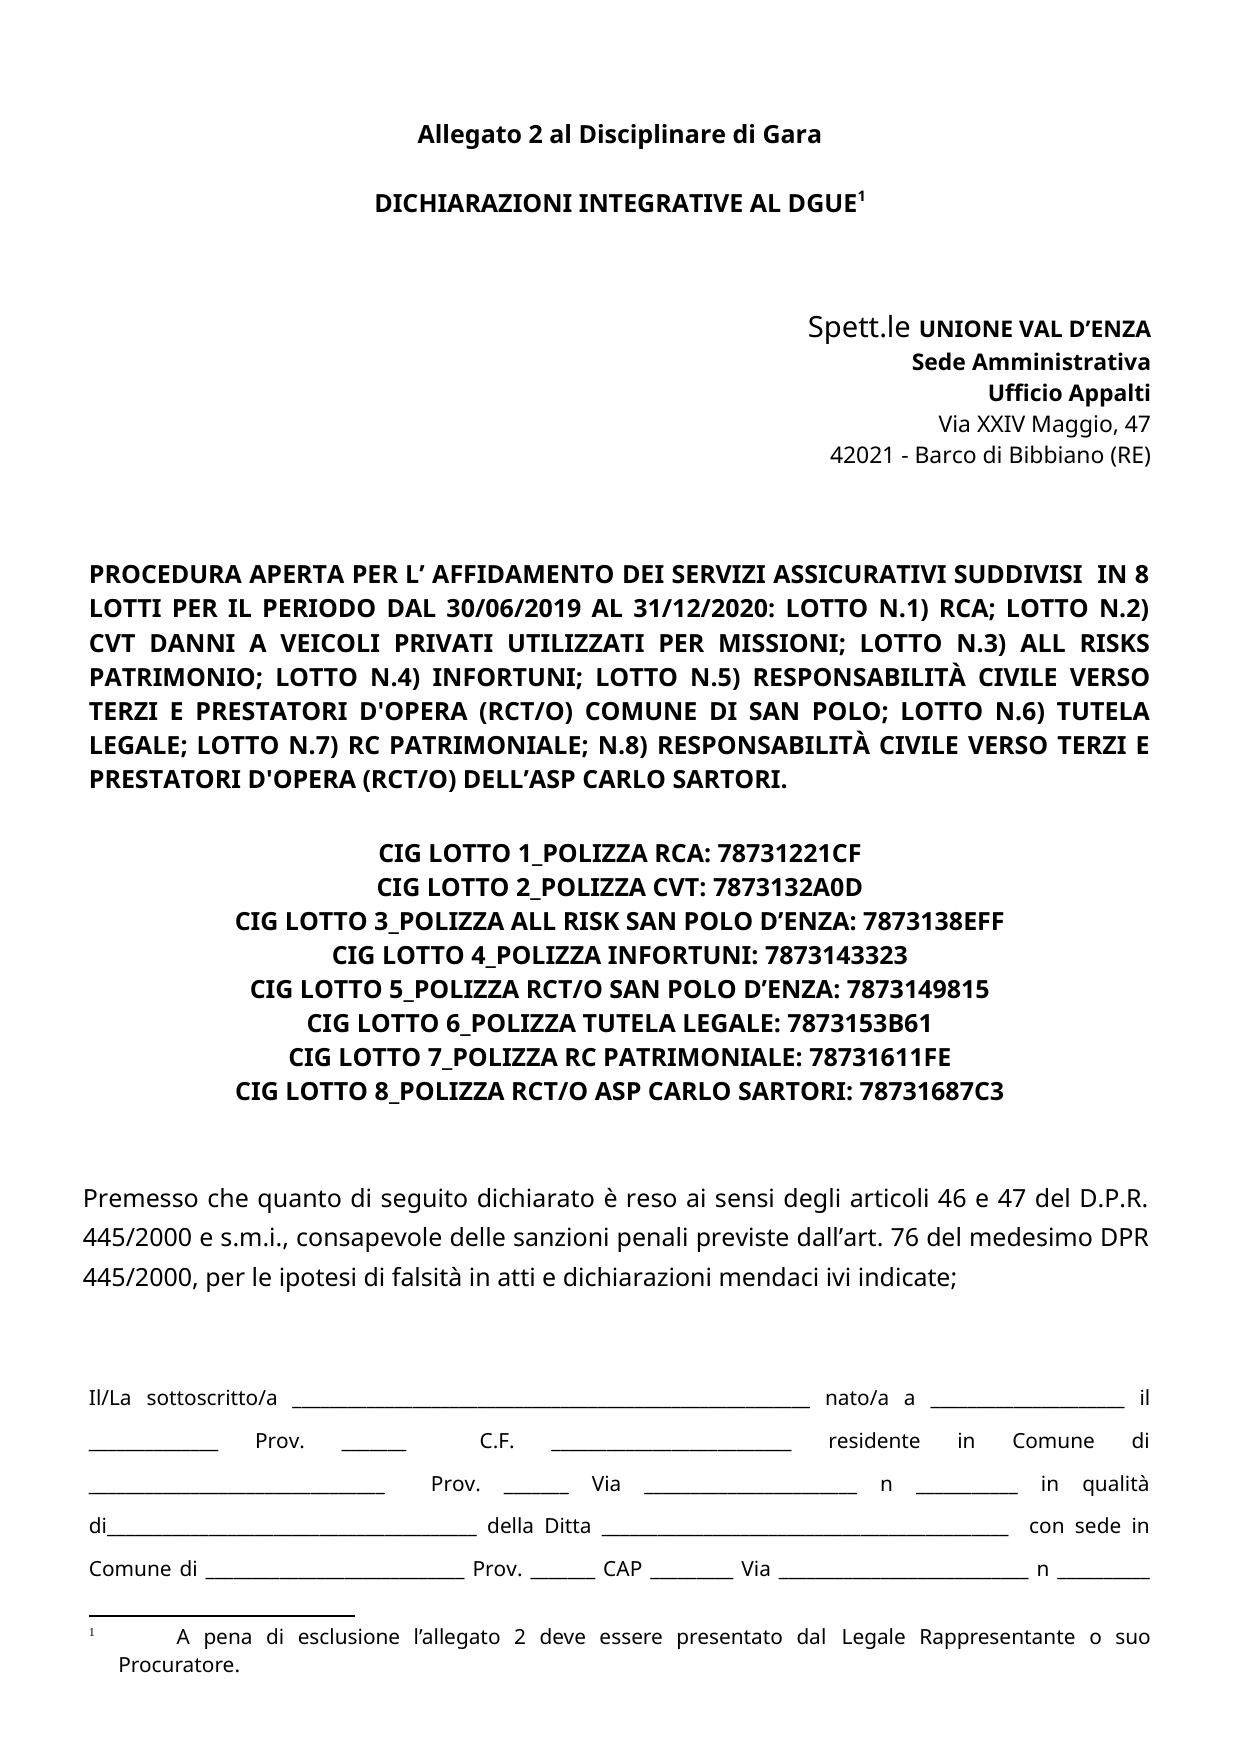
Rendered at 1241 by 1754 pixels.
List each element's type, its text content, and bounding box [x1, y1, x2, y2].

text DICHIARAZIONI INTEGRATIVE AL DGUE [89, 185, 1151, 219]
text Premesso che quanto di seguito dichiarato è reso ai sensi degli articoli 46 e 47 del D.P.R. 445/2000 e s.m.i., consapevole delle sanzioni penali previste dall’art. 76 del medesimo DPR 445/2000, per le ipotesi di falsità in atti e dichiarazioni mendaci ivi indicate; [83, 1181, 1151, 1293]
text Ufficio Appalti [126, 377, 1151, 408]
text CIG LOTTO 5_POLIZZA RCT/O SAN POLO D’ENZA: 7873149815 [89, 971, 1151, 1006]
text CIG LOTTO 1_POLIZZA RCA: 78731221CF [89, 835, 1151, 869]
text CIG LOTTO 2_POLIZZA CVT: 7873132A0D [89, 869, 1151, 903]
text PROCEDURA APERTA PER L’ AFFIDAMENTO DEI SERVIZI ASSICURATIVI SUDDIVISI IN 8 LOTTI PER IL PERIODO DAL 30/06/2019 AL 31/12/2020: LOTTO N.1) RCA; LOTTO N.2) CVT DANNI A VEICOLI PRIVATI UTILIZZATI PER MISSIONI; LOTTO N.3) ALL RISKS PATRIMONIO; LOTTO N.4) INFORTUNI; LOTTO N.5) RESPONSABILITÀ CIVILE VERSO TERZI E PRESTATORI D'OPERA (RCT/O) COMUNE DI SAN POLO; LOTTO N.6) TUTELA LEGALE; LOTTO N.7) RC PATRIMONIALE; N.8) RESPONSABILITÀ CIVILE VERSO TERZI E PRESTATORI D'OPERA (RCT/O) DELL’ASP CARLO SARTORI. [89, 557, 1151, 796]
text CIG LOTTO 8_POLIZZA RCT/O ASP CARLO SARTORI: 78731687C3 [89, 1074, 1151, 1108]
text CIG LOTTO 6_POLIZZA TUTELA LEGALE: 7873153B61 [89, 1006, 1151, 1039]
text CIG LOTTO 4_POLIZZA INFORTUNI: 7873143323 [89, 937, 1151, 971]
text Spett.le UNIONE VAL D’ENZA [126, 306, 1151, 346]
text Via XXIV Maggio, 47 [126, 408, 1151, 439]
text 42021 - Barco di Bibbiano (RE) [126, 439, 1151, 471]
text CIG LOTTO 7_POLIZZA RC PATRIMONIALE: 78731611FE [89, 1039, 1151, 1074]
text Sede Amministrativa [126, 346, 1151, 377]
text CIG LOTTO 3_POLIZZA ALL RISK SAN POLO D’ENZA: 7873138EFF [89, 903, 1151, 937]
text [89, 1383, 1151, 1582]
text Allegato 2 al Disciplinare di Gara [89, 117, 1151, 151]
